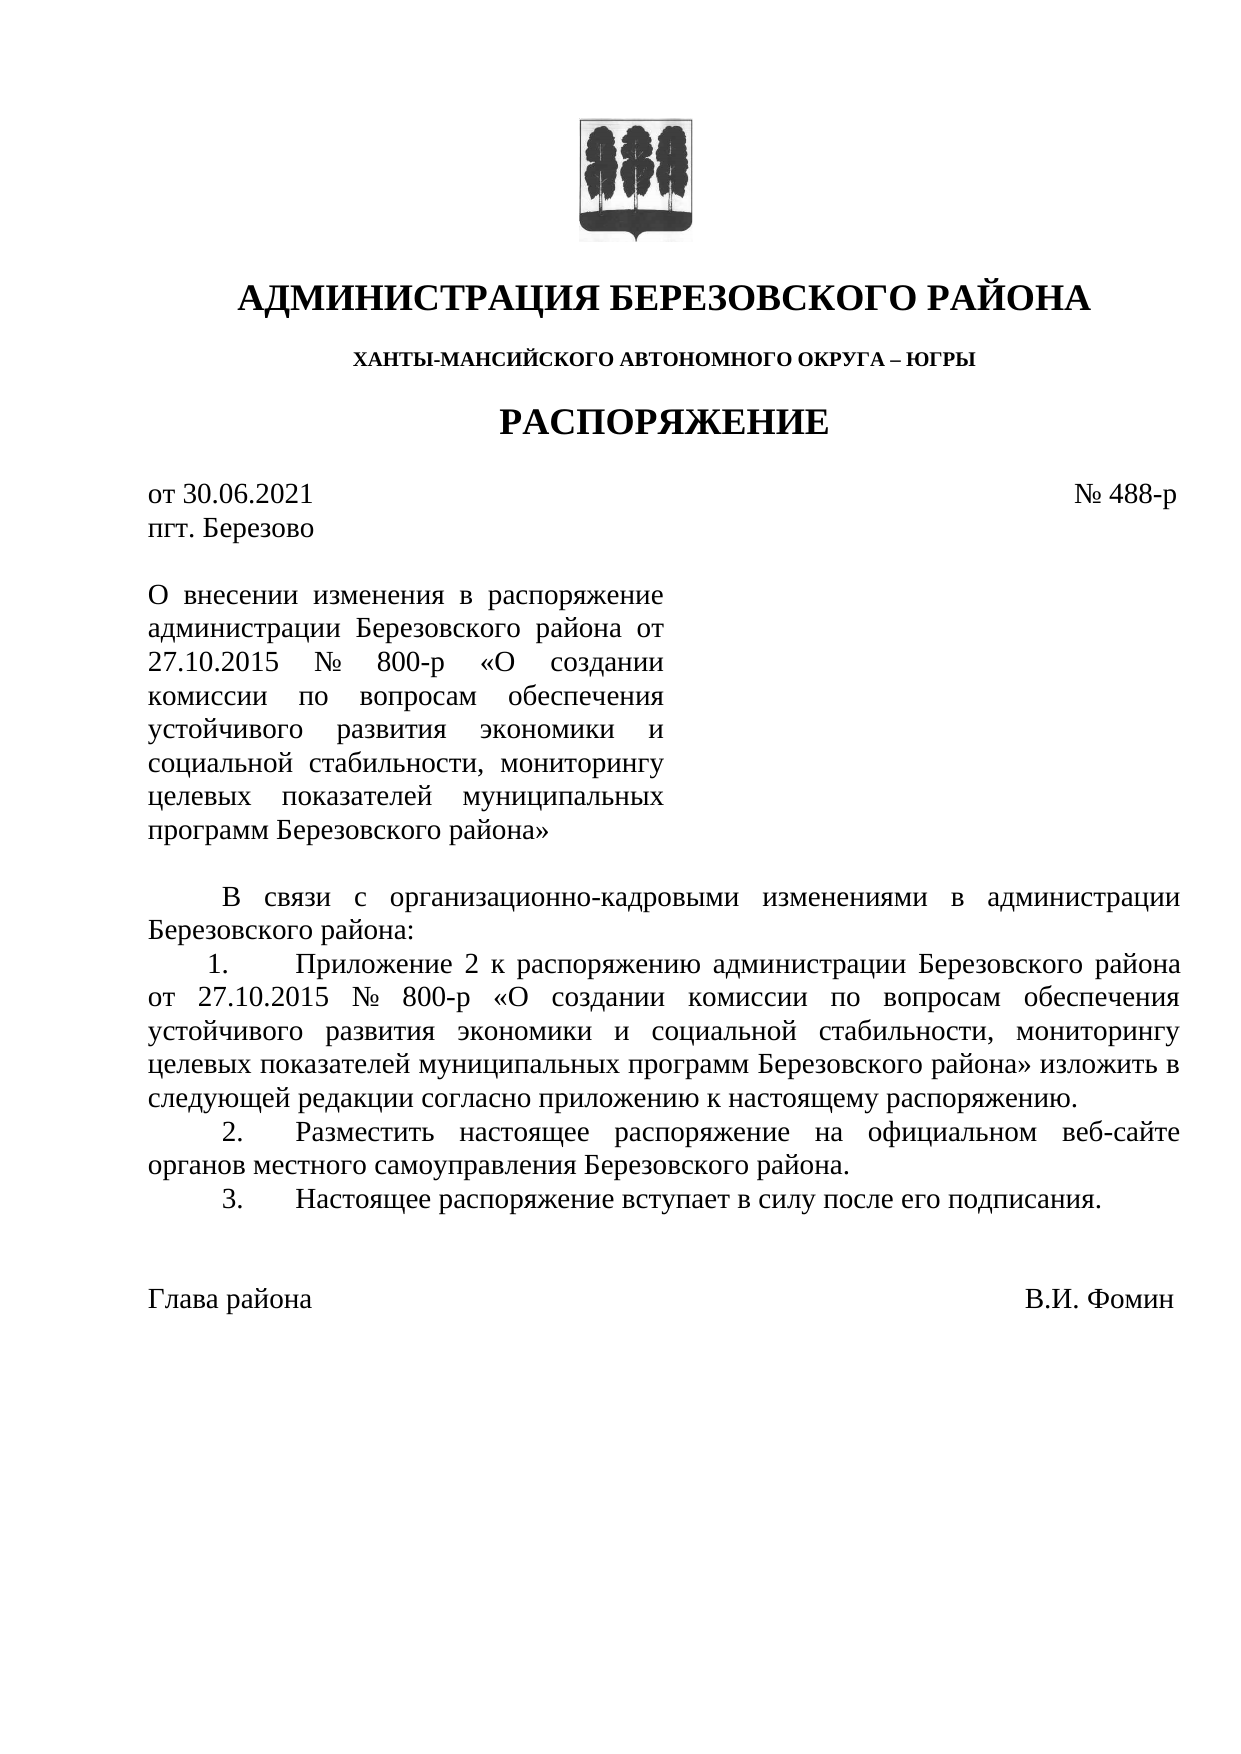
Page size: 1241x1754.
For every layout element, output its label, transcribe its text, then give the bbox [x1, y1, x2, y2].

list Приложение 2 к распоряжению администрации Березовского района от 27.10.2015 № 800-р «О создании комиссии по вопросам обеспечения устойчивого развития экономики и социальной стабильности, мониторингу целевых показателей муниципальных программ Березовского района» изложить в следующей редакции согласно приложению к настоящему распоряжению. [148, 946, 1181, 1114]
text АДМИНИСТРАЦИЯ БЕРЕЗОВСКОГО РАЙОНА [148, 275, 1181, 318]
text В связи с организационно-кадровыми изменениями в администрации Березовского района: [148, 879, 1181, 946]
list Разместить настоящее распоряжение на официальном веб-сайте органов местного самоуправления Березовского района. [148, 1114, 1181, 1181]
text РАСПОРЯЖЕНИЕ [148, 400, 1181, 443]
text Глава района В.И. Фомин [148, 1281, 1181, 1315]
text О внесении изменения в распоряжение администрации Березовского района от 27.10.2015 № 800-р «О создании комиссии по вопросам обеспечения устойчивого развития экономики и социальной стабильности, мониторингу целевых показателей муниципальных программ Березовского района» [148, 577, 664, 845]
text пгт. Березово [148, 510, 1181, 543]
picture [579, 118, 693, 242]
list Настоящее распоряжение вступает в силу после его подписания. [148, 1181, 1181, 1214]
text от 30.06.2021 № 488-р [148, 476, 1181, 510]
text ХАНТЫ-МАНСИЙСКОГО АВТОНОМНОГО ОКРУГА – ЮГРЫ [148, 347, 1181, 371]
